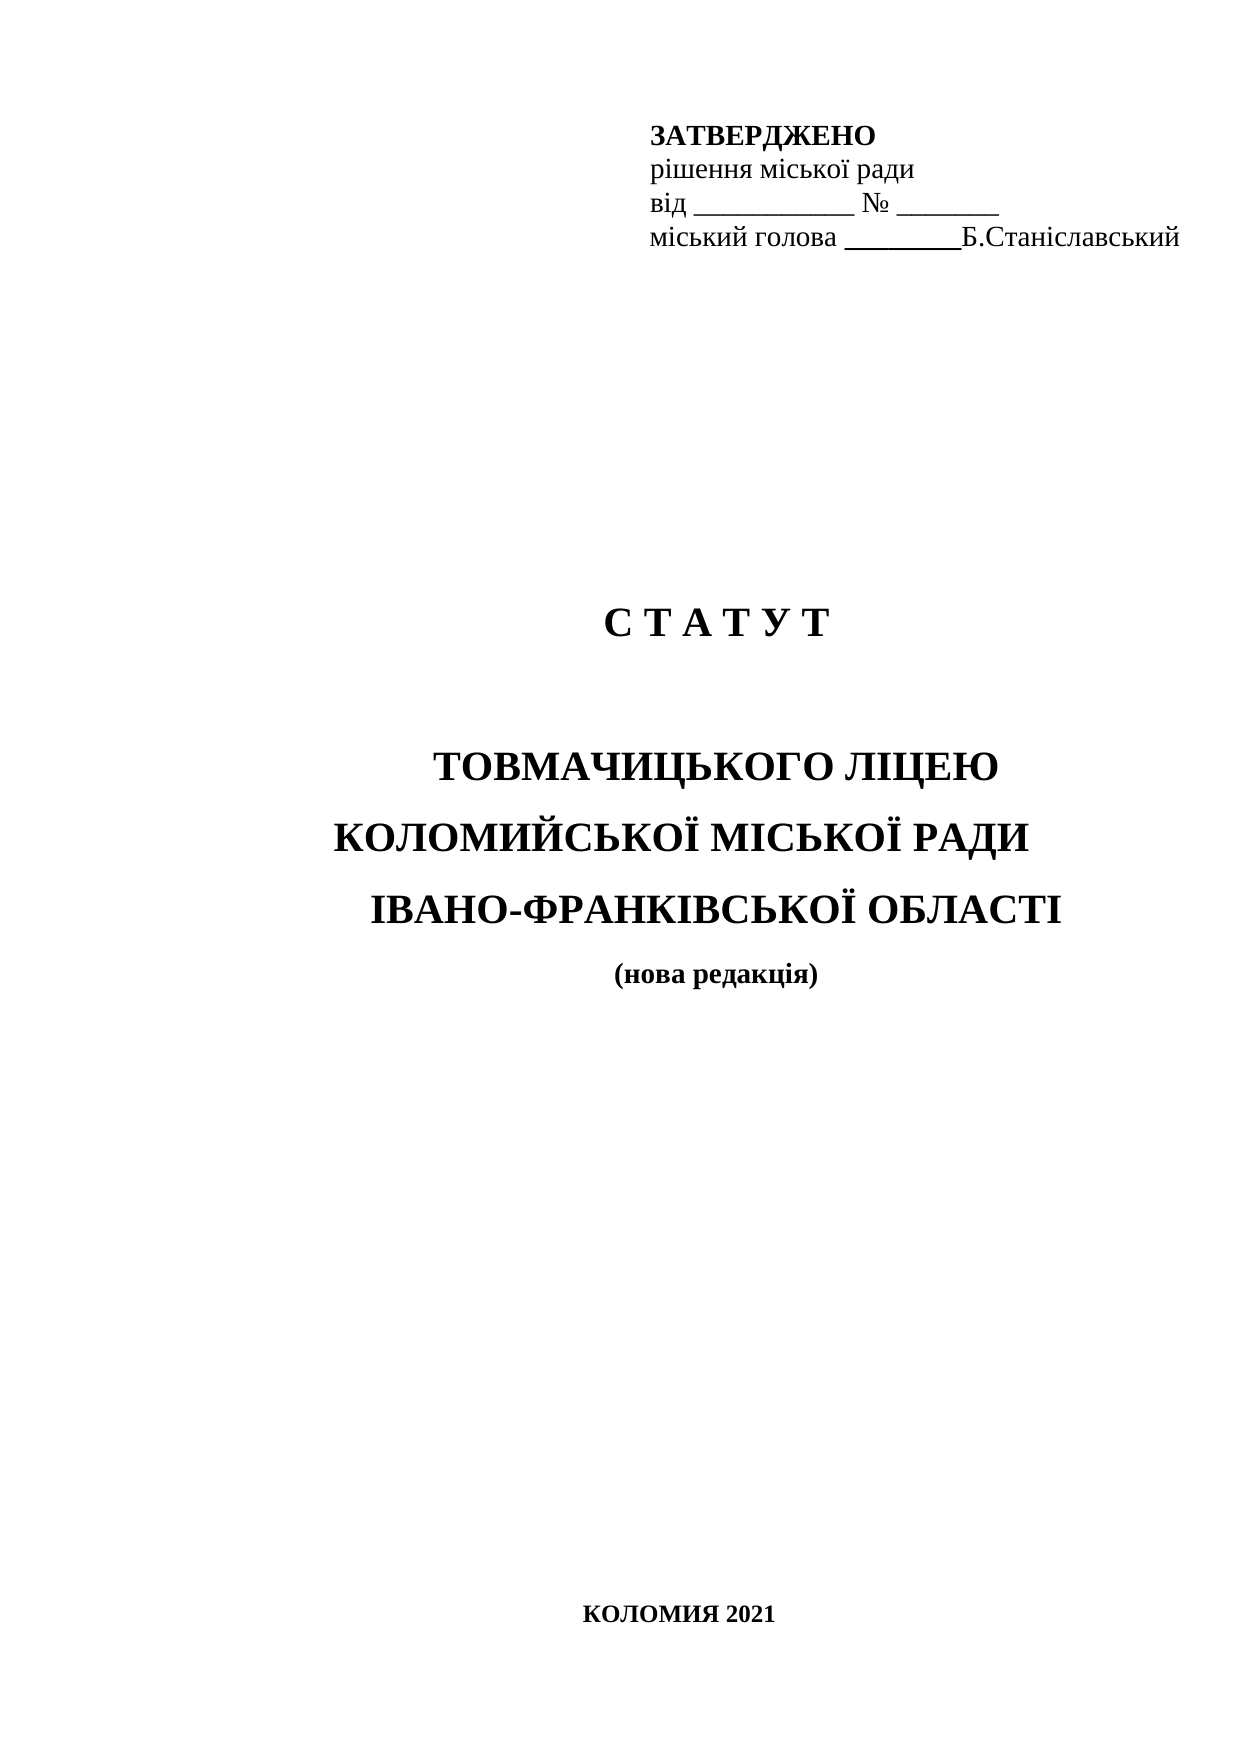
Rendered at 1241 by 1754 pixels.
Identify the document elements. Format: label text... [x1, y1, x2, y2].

text від ___________ № _______ [650, 185, 1181, 219]
text міський голова ________Б.Станіславський [620, 219, 1181, 252]
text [177, 1599, 1181, 1627]
text (нова редакція) [177, 957, 1181, 990]
text ІВАНО-ФРАНКІВСЬКОЇ ОБЛАСТІ [177, 885, 1181, 933]
text С Т А Т У Т [177, 597, 1181, 645]
text КОЛОМИЙСЬКОЇ МІСЬКОЇ РАДИ [181, 813, 1181, 861]
text ЗАТВЕРДЖЕНО [177, 118, 1181, 152]
text ТОВМАЧИЦЬКОГО ЛІЦЕЮ [177, 741, 1181, 789]
text рішення міської ради [650, 152, 1181, 185]
